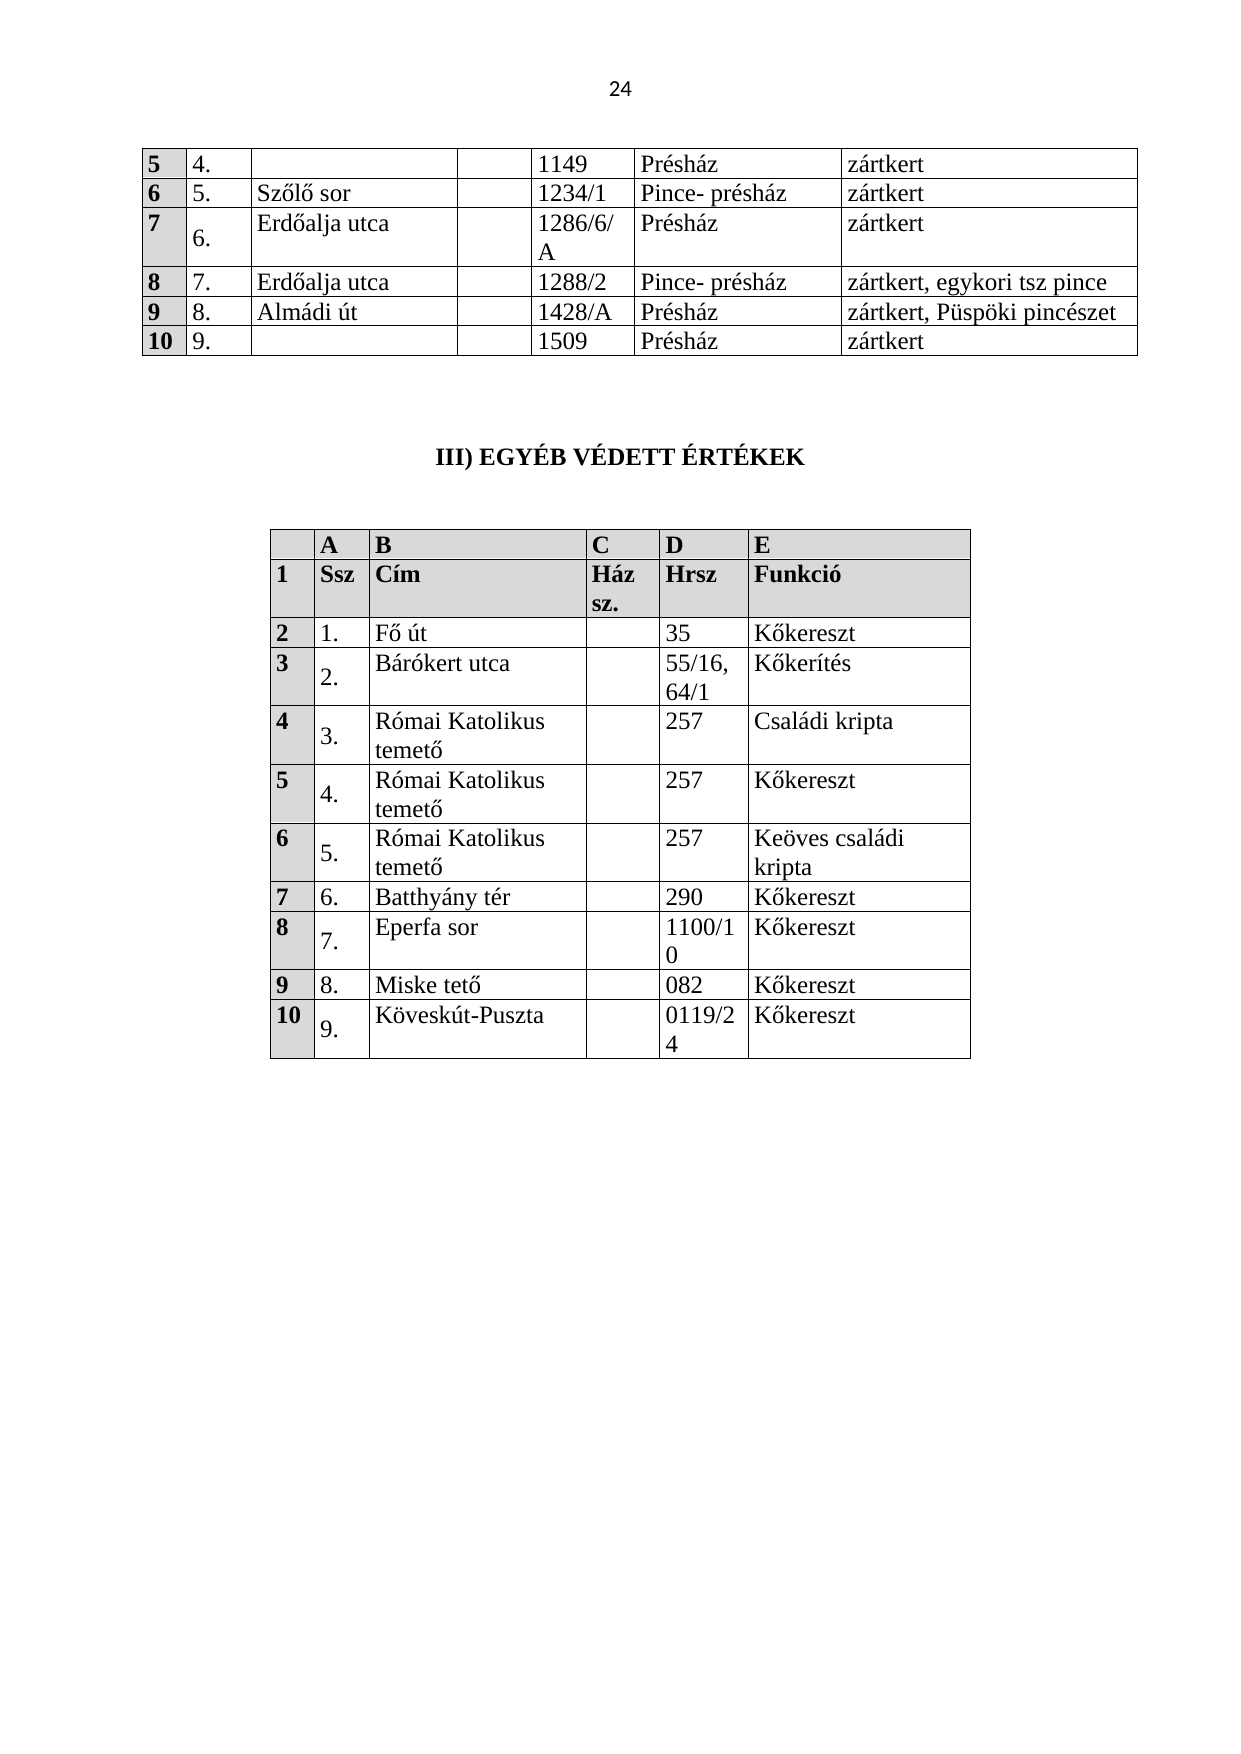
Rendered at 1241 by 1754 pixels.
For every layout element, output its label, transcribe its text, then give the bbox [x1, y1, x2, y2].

table_cell 9. [315, 1000, 369, 1058]
table_cell 10 [143, 326, 186, 355]
table_cell Kőkerítés [749, 648, 970, 705]
table_cell [458, 208, 531, 266]
table_cell 2. [315, 648, 369, 705]
table_header D [660, 530, 748, 558]
table_cell Funkció [749, 560, 970, 617]
table_cell 8. [187, 297, 251, 325]
table_cell zártkert, Püspöki pincészet [842, 297, 1137, 325]
table_cell [458, 267, 531, 296]
text III) EGYÉB VÉDETT ÉRTÉKEK [148, 442, 1093, 471]
table_cell Hrsz [660, 560, 748, 617]
table_cell Keöves családi kripta [749, 824, 970, 881]
table_cell Présház [635, 149, 841, 177]
table_cell Kőkereszt [749, 912, 970, 969]
table_header A [315, 530, 369, 558]
table_cell 5. [315, 824, 369, 881]
table_cell zártkert [842, 179, 1137, 207]
table_cell Kőkereszt [749, 882, 970, 911]
table_cell 2 [271, 618, 314, 647]
table_cell 5 [271, 765, 314, 822]
table_cell 1 [271, 560, 314, 617]
table_cell [587, 912, 659, 969]
table_header [271, 530, 314, 558]
table_cell [587, 882, 659, 911]
table_cell 1234/1 [532, 179, 634, 207]
table_cell Erdőalja utca [252, 208, 457, 266]
table_cell Római Katolikus temető [370, 824, 586, 881]
table_cell [587, 765, 659, 822]
table_cell [458, 149, 531, 177]
table_cell Családi kripta [749, 706, 970, 764]
table_cell [587, 618, 659, 647]
table_cell Bárókert utca [370, 648, 586, 705]
table_cell Ssz [315, 560, 369, 617]
table_cell [587, 706, 659, 764]
table_cell 6. [315, 882, 369, 911]
table_cell 8 [143, 267, 186, 296]
table_cell Pince- présház [635, 267, 841, 296]
table_cell Cím [370, 560, 586, 617]
table_cell 1428/A [532, 297, 634, 325]
table_cell Batthyány tér [370, 882, 586, 911]
table_cell 5. [187, 179, 251, 207]
table_cell 7. [315, 912, 369, 969]
table_cell Présház [635, 326, 841, 355]
table_cell zártkert, egykori tsz pince [842, 267, 1137, 296]
table_cell Római Katolikus temető [370, 765, 586, 822]
table_cell [252, 326, 457, 355]
table_cell Pince- présház [635, 179, 841, 207]
table_cell Római Katolikus temető [370, 706, 586, 764]
table_cell 1100/10 [660, 912, 748, 969]
table_cell 8 [271, 912, 314, 969]
table_cell [252, 149, 457, 177]
table_cell 1509 [532, 326, 634, 355]
table_cell zártkert [842, 208, 1137, 266]
table_cell Miske tető [370, 970, 586, 999]
table_cell zártkert [842, 149, 1137, 177]
table_cell 257 [660, 706, 748, 764]
table_header C [587, 530, 659, 558]
table_cell 6 [271, 824, 314, 881]
table_cell Eperfa sor [370, 912, 586, 969]
table_cell 4. [187, 149, 251, 177]
table_cell Présház [635, 208, 841, 266]
table_cell 5 [143, 149, 186, 177]
table_cell Kőkereszt [749, 765, 970, 822]
table_cell 9 [143, 297, 186, 325]
table_cell Fő út [370, 618, 586, 647]
table_cell 9. [187, 326, 251, 355]
table_cell 1286/6/A [532, 208, 634, 266]
table_cell Kőkereszt [749, 970, 970, 999]
table_cell 3 [271, 648, 314, 705]
table_cell 6. [187, 208, 251, 266]
table_cell Almádi út [252, 297, 457, 325]
table_cell 1149 [532, 149, 634, 177]
table_cell 7 [271, 882, 314, 911]
table_cell 6 [143, 179, 186, 207]
table_cell 8. [315, 970, 369, 999]
table_cell [587, 1000, 659, 1058]
table_cell 257 [660, 824, 748, 881]
table_cell 7. [187, 267, 251, 296]
table_cell [587, 648, 659, 705]
table_cell Présház [635, 297, 841, 325]
table_cell [587, 824, 659, 881]
table_cell 082 [660, 970, 748, 999]
table_cell 35 [660, 618, 748, 647]
table_cell [458, 179, 531, 207]
table_cell 7 [143, 208, 186, 266]
table_cell Erdőalja utca [252, 267, 457, 296]
table_cell 257 [660, 765, 748, 822]
table_cell zártkert [842, 326, 1137, 355]
table_cell Kőkereszt [749, 1000, 970, 1058]
table_cell 1288/2 [532, 267, 634, 296]
table_cell 0119/24 [660, 1000, 748, 1058]
table_cell 290 [660, 882, 748, 911]
table_cell [458, 297, 531, 325]
table_cell [458, 326, 531, 355]
table_cell 9 [271, 970, 314, 999]
table_header B [370, 530, 586, 558]
table_cell Ház sz. [587, 560, 659, 617]
table_cell Köveskút-Puszta [370, 1000, 586, 1058]
table_cell 10 [271, 1000, 314, 1058]
table_cell Kőkereszt [749, 618, 970, 647]
table_header E [749, 530, 970, 558]
table_cell 55/16, 64/1 [660, 648, 748, 705]
table_cell Szőlő sor [252, 179, 457, 207]
table_cell 1. [315, 618, 369, 647]
table_cell 4 [271, 706, 314, 764]
table_cell 4. [315, 765, 369, 822]
table_cell [587, 970, 659, 999]
table_cell 3. [315, 706, 369, 764]
